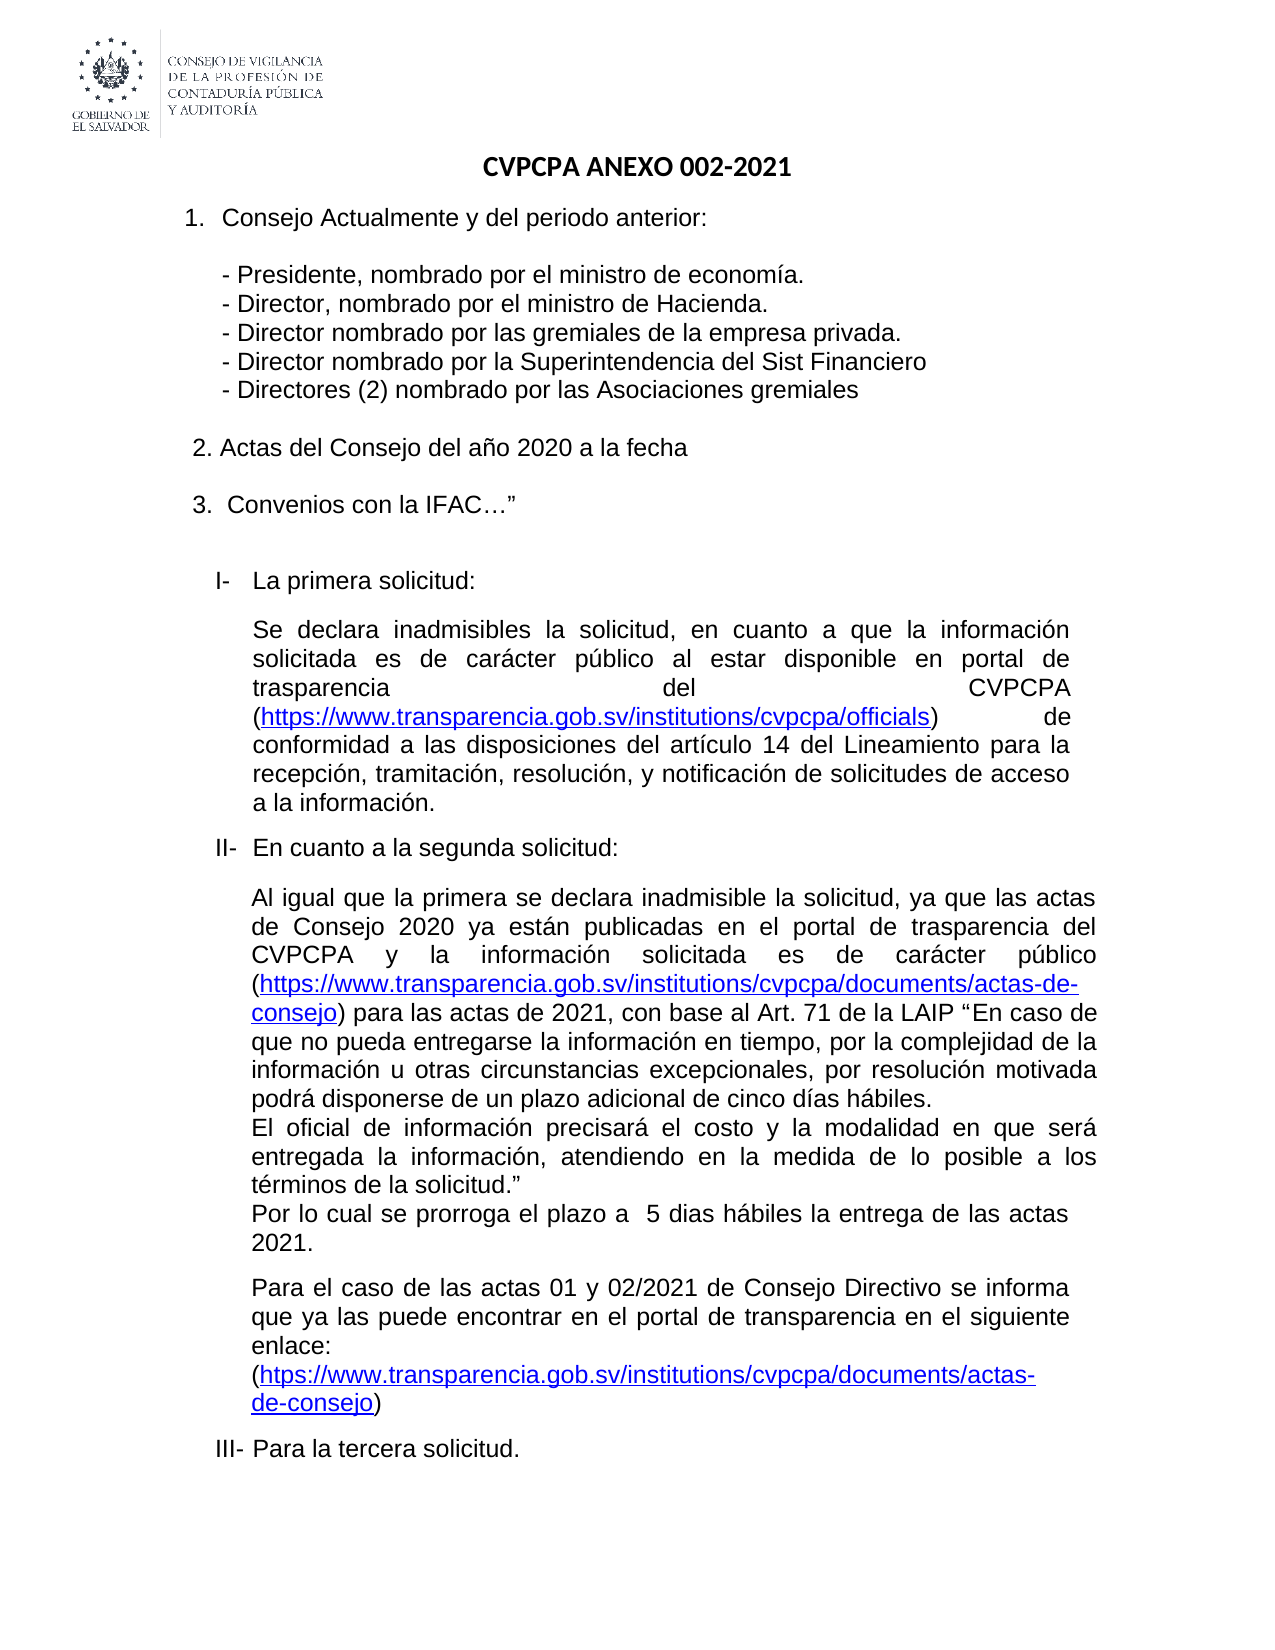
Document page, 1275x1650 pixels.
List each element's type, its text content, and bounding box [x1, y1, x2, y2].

text 2. Actas del Consejo del año 2020 a la fecha [192, 404, 1098, 461]
text Se declara inadmisibles la solicitud, en cuanto a que la información solicitada es de carácter público al estar disponible en portal de trasparencia del CVPCPA (https://www.transparencia.gob.sv/institutions/cvpcpa/officials) de conformidad a las disposiciones del artículo 14 del Lineamiento para la recepción, tramitación, resolución, y notificación de solicitudes de acceso a la información. [252, 615, 1071, 817]
picture [55, 23, 342, 143]
text Por lo cual se prorroga el plazo a 5 dias hábiles la entrega de las actas 2021. [251, 1199, 1071, 1257]
list Para la tercera solicitud. [215, 1434, 1071, 1462]
text - Director nombrado por la Superintendencia del Sist Financiero [222, 346, 1098, 375]
text Al igual que la primera se declara inadmisible la solicitud, ya que las actas de Consejo 2020 ya están publicadas en el portal de trasparencia del CVPCPA y la información solicitada es de carácter público (https://www.transparencia.gob.sv/institutions/cvpcpa/documents/actas-de-consejo) para las actas de 2021, con base al Art. 71 de la LAIP “En caso de que no pueda entregarse la información en tiempo, por la complejidad de la información u otras circunstancias excepcionales, por resolución motivada podrá disponerse de un plazo adicional de cinco días hábiles. [251, 883, 1098, 1113]
list La primera solicitud: [215, 566, 1071, 594]
text - Director, nombrado por el ministro de Hacienda. [222, 289, 1098, 318]
text - Director nombrado por las gremiales de la empresa privada. [222, 318, 1098, 346]
text 3. Convenios con la IFAC…” [192, 490, 1098, 519]
text - Directores (2) nombrado por las Asociaciones gremiales [222, 375, 1098, 404]
list Consejo Actualmente y del periodo anterior: [184, 203, 1098, 231]
text Para el caso de las actas 01 y 02/2021 de Consejo Directivo se informa que ya las puede encontrar en el portal de transparencia en el siguiente enlace: (htps://www.transparencia.gob.sv/institutions/cvpcpa/documents/actas-de-consejo) [251, 1273, 1071, 1417]
list En cuanto a la segunda solicitud: [215, 833, 1071, 862]
text - Presidente, nombrado por el ministro de economía. [222, 260, 1098, 289]
text CVPCPA ANEXO 002-2021 [177, 148, 1098, 183]
text El oficial de información precisará el costo y la modalidad en que será entregada la información, atendiendo en la medida de lo posible a los términos de la solicitud.” [251, 1113, 1098, 1199]
